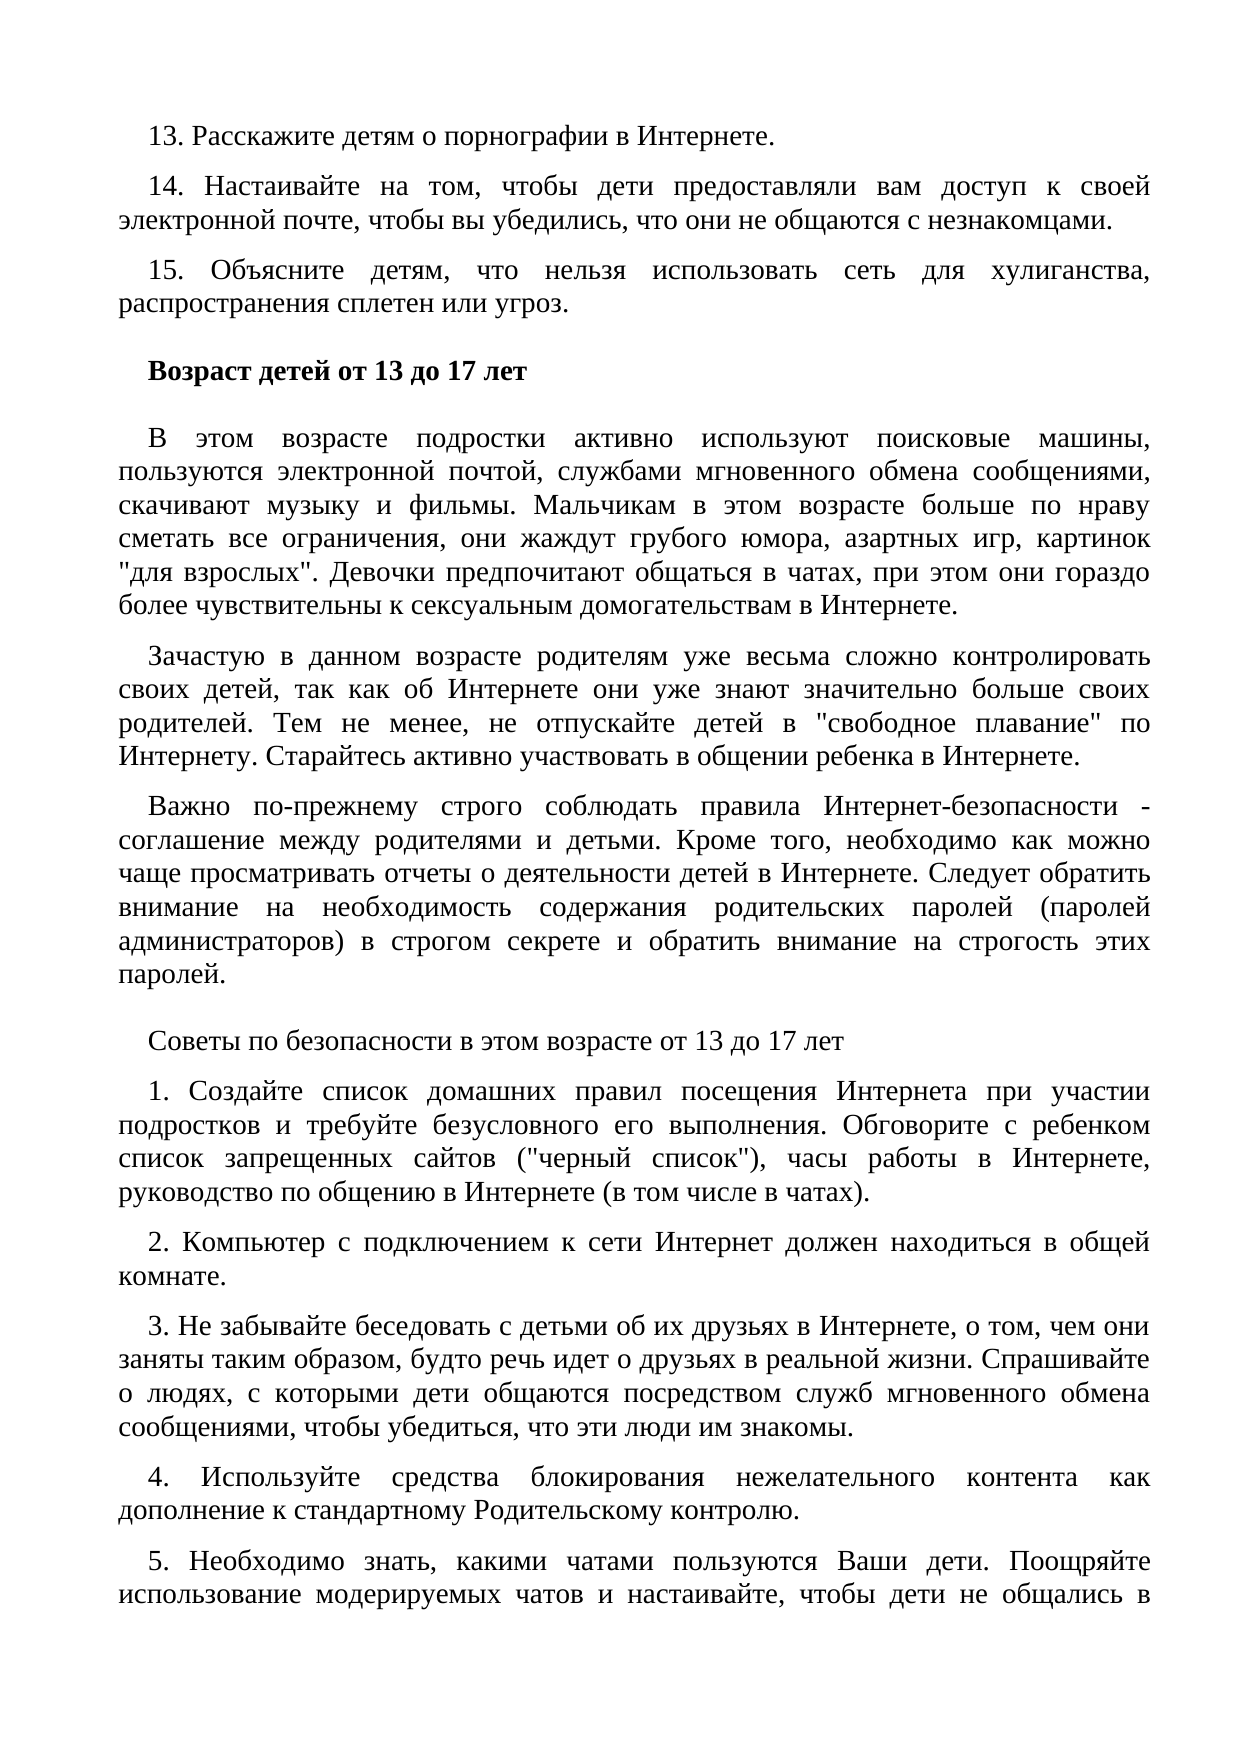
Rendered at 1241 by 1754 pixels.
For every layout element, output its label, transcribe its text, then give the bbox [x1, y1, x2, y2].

text Возраст детей от 13 до 17 лет [118, 353, 1152, 386]
text Зачастую в данном возрасте родителям уже весьма сложно контролировать своих детей, так как об Интернете они уже знают значительно больше своих родителей. Тем не менее, не отпускайте детей в "свободное плавание" по Интернету. Старайтесь активно участвовать в общении ребенка в Интернете. [118, 638, 1152, 772]
text 1. Создайте список домашних правил посещения Интернета при участии подростков и требуйте безусловного его выполнения. Обговорите с ребенком список запрещенных сайтов ("черный список"), часы работы в Интернете, руководство по общению в Интернете (в том числе в чатах). [118, 1073, 1152, 1208]
text 4. Используйте средства блокирования нежелательного контента как дополнение к стандартному Родительскому контролю. [118, 1459, 1152, 1526]
text 15. Объясните детям, что нельзя использовать сеть для хулиганства, распространения сплетен или угроз. [118, 252, 1152, 319]
text В этом возрасте подростки активно используют поисковые машины, пользуются электронной почтой, службами мгновенного обмена сообщениями, скачивают музыку и фильмы. Мальчикам в этом возрасте больше по нраву сметать все ограничения, они жаждут грубого юмора, азартных игр, картинок "для взрослых". Девочки предпочитают общаться в чатах, при этом они гораздо более чувствительны к сексуальным домогательствам в Интернете. [118, 420, 1152, 621]
text 14. Настаивайте на том, чтобы дети предоставляли вам доступ к своей электронной почте, чтобы вы убедились, что они не общаются с незнакомцами. [118, 168, 1152, 235]
text 2. Компьютер с подключением к сети Интернет должен находиться в общей комнате. [118, 1224, 1152, 1291]
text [118, 1543, 1152, 1610]
text Важно по-прежнему строго соблюдать правила Интернет-безопасности - соглашение между родителями и детьми. Кроме того, необходимо как можно чаще просматривать отчеты о деятельности детей в Интернете. Следует обратить внимание на необходимость содержания родительских паролей (паролей администраторов) в строгом секрете и обратить внимание на строгость этих паролей. [118, 788, 1152, 990]
text Советы по безопасности в этом возрасте от 13 до 17 лет [118, 1023, 1152, 1057]
text 3. Не забывайте беседовать с детьми об их друзьях в Интернете, о том, чем они заняты таким образом, будто речь идет о друзьях в реальной жизни. Спрашивайте о людях, с которыми дети общаются посредством служб мгновенного обмена сообщениями, чтобы убедиться, что эти люди им знакомы. [118, 1308, 1152, 1442]
text 13. Расскажите детям о порнографии в Интернете. [118, 118, 1152, 152]
